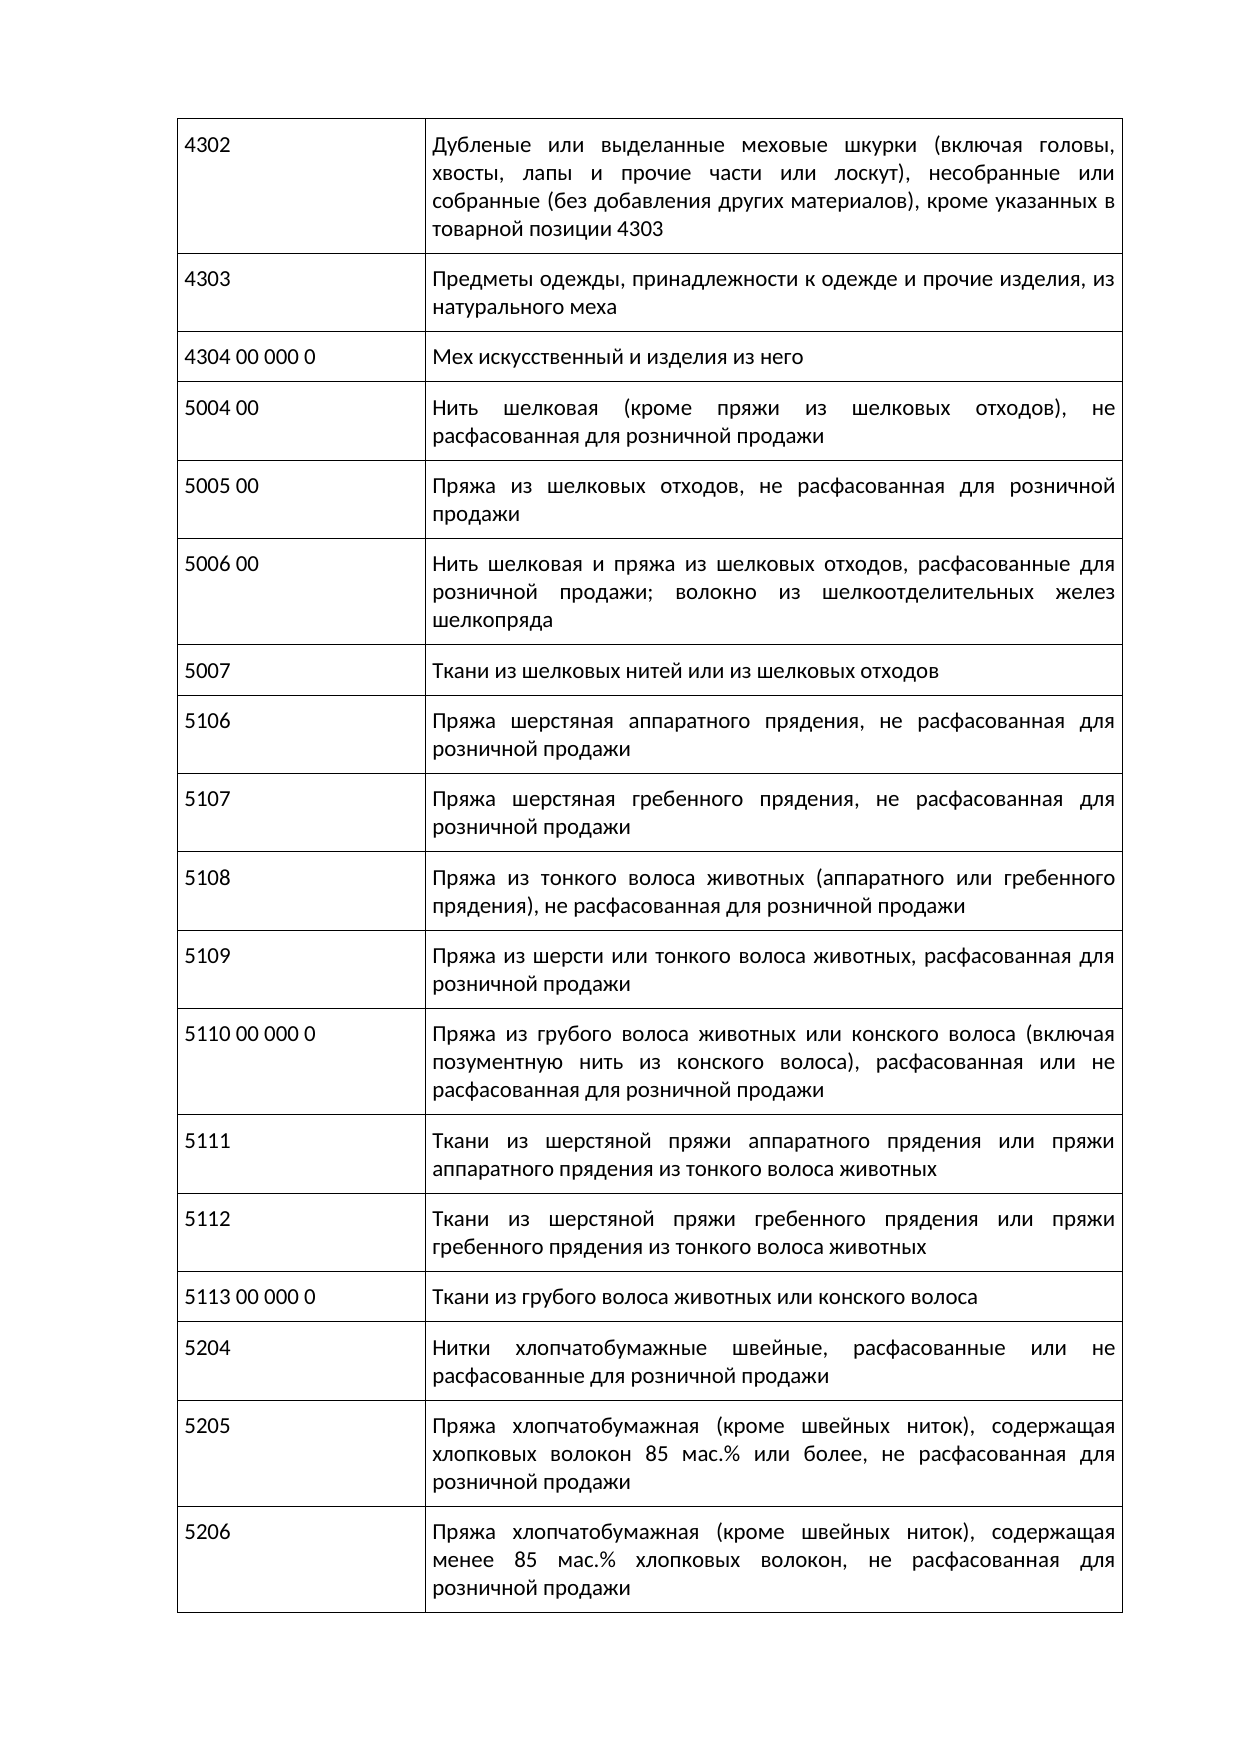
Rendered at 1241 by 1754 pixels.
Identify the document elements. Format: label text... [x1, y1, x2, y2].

table_cell Дубленые или выделанные меховые шкурки (включая головы, хвосты, лапы и прочие части или лоскут), несобранные или собранные (без добавления других материалов), кроме указанных в товарной позиции 4303 [426, 119, 1122, 252]
table_cell 5004 00 [178, 382, 425, 459]
table_cell 5113 00 000 0 [178, 1272, 425, 1321]
table_cell Пряжа из тонкого волоса животных (аппаратного или гребенного прядения), не расфасованная для розничной продажи [426, 852, 1122, 929]
table_cell 5205 [178, 1401, 425, 1506]
table_cell 5007 [178, 645, 425, 694]
table_cell 5111 [178, 1115, 425, 1192]
table_cell Мех искусственный и изделия из него [426, 332, 1122, 381]
table_cell 4302 [178, 119, 425, 252]
table_cell Пряжа хлопчатобумажная (кроме швейных ниток), содержащая хлопковых волокон 85 мас.% или более, не расфасованная для розничной продажи [426, 1401, 1122, 1506]
table_cell Ткани из грубого волоса животных или конского волоса [426, 1272, 1122, 1321]
table_cell Предметы одежды, принадлежности к одежде и прочие изделия, из натурального меха [426, 254, 1122, 331]
table_cell Пряжа шерстяная гребенного прядения, не расфасованная для розничной продажи [426, 774, 1122, 851]
table_cell 5110 00 000 0 [178, 1009, 425, 1114]
table_cell 5005 00 [178, 461, 425, 538]
table_cell 5206 [178, 1507, 425, 1612]
table_cell Пряжа хлопчатобумажная (кроме швейных ниток), содержащая менее 85 мас.% хлопковых волокон, не расфасованная для розничной продажи [426, 1507, 1122, 1612]
table_cell 5108 [178, 852, 425, 929]
table_cell 5006 00 [178, 539, 425, 644]
table_cell Пряжа из грубого волоса животных или конского волоса (включая позументную нить из конского волоса), расфасованная или не расфасованная для розничной продажи [426, 1009, 1122, 1114]
table_cell 5204 [178, 1322, 425, 1399]
table_cell Нитки хлопчатобумажные швейные, расфасованные или не расфасованные для розничной продажи [426, 1322, 1122, 1399]
table_cell Ткани из шелковых нитей или из шелковых отходов [426, 645, 1122, 694]
table_cell Нить шелковая и пряжа из шелковых отходов, расфасованные для розничной продажи; волокно из шелкоотделительных желез шелкопряда [426, 539, 1122, 644]
table_cell Ткани из шерстяной пряжи гребенного прядения или пряжи гребенного прядения из тонкого волоса животных [426, 1194, 1122, 1271]
table_cell Пряжа из шерсти или тонкого волоса животных, расфасованная для розничной продажи [426, 931, 1122, 1008]
table_cell 5106 [178, 696, 425, 773]
table_cell Нить шелковая (кроме пряжи из шелковых отходов), не расфасованная для розничной продажи [426, 382, 1122, 459]
table_cell Пряжа шерстяная аппаратного прядения, не расфасованная для розничной продажи [426, 696, 1122, 773]
table_cell 4304 00 000 0 [178, 332, 425, 381]
table_cell 5112 [178, 1194, 425, 1271]
table_cell 4303 [178, 254, 425, 331]
table_cell 5107 [178, 774, 425, 851]
table_cell Пряжа из шелковых отходов, не расфасованная для розничной продажи [426, 461, 1122, 538]
table_cell 5109 [178, 931, 425, 1008]
table_cell Ткани из шерстяной пряжи аппаратного прядения или пряжи аппаратного прядения из тонкого волоса животных [426, 1115, 1122, 1192]
